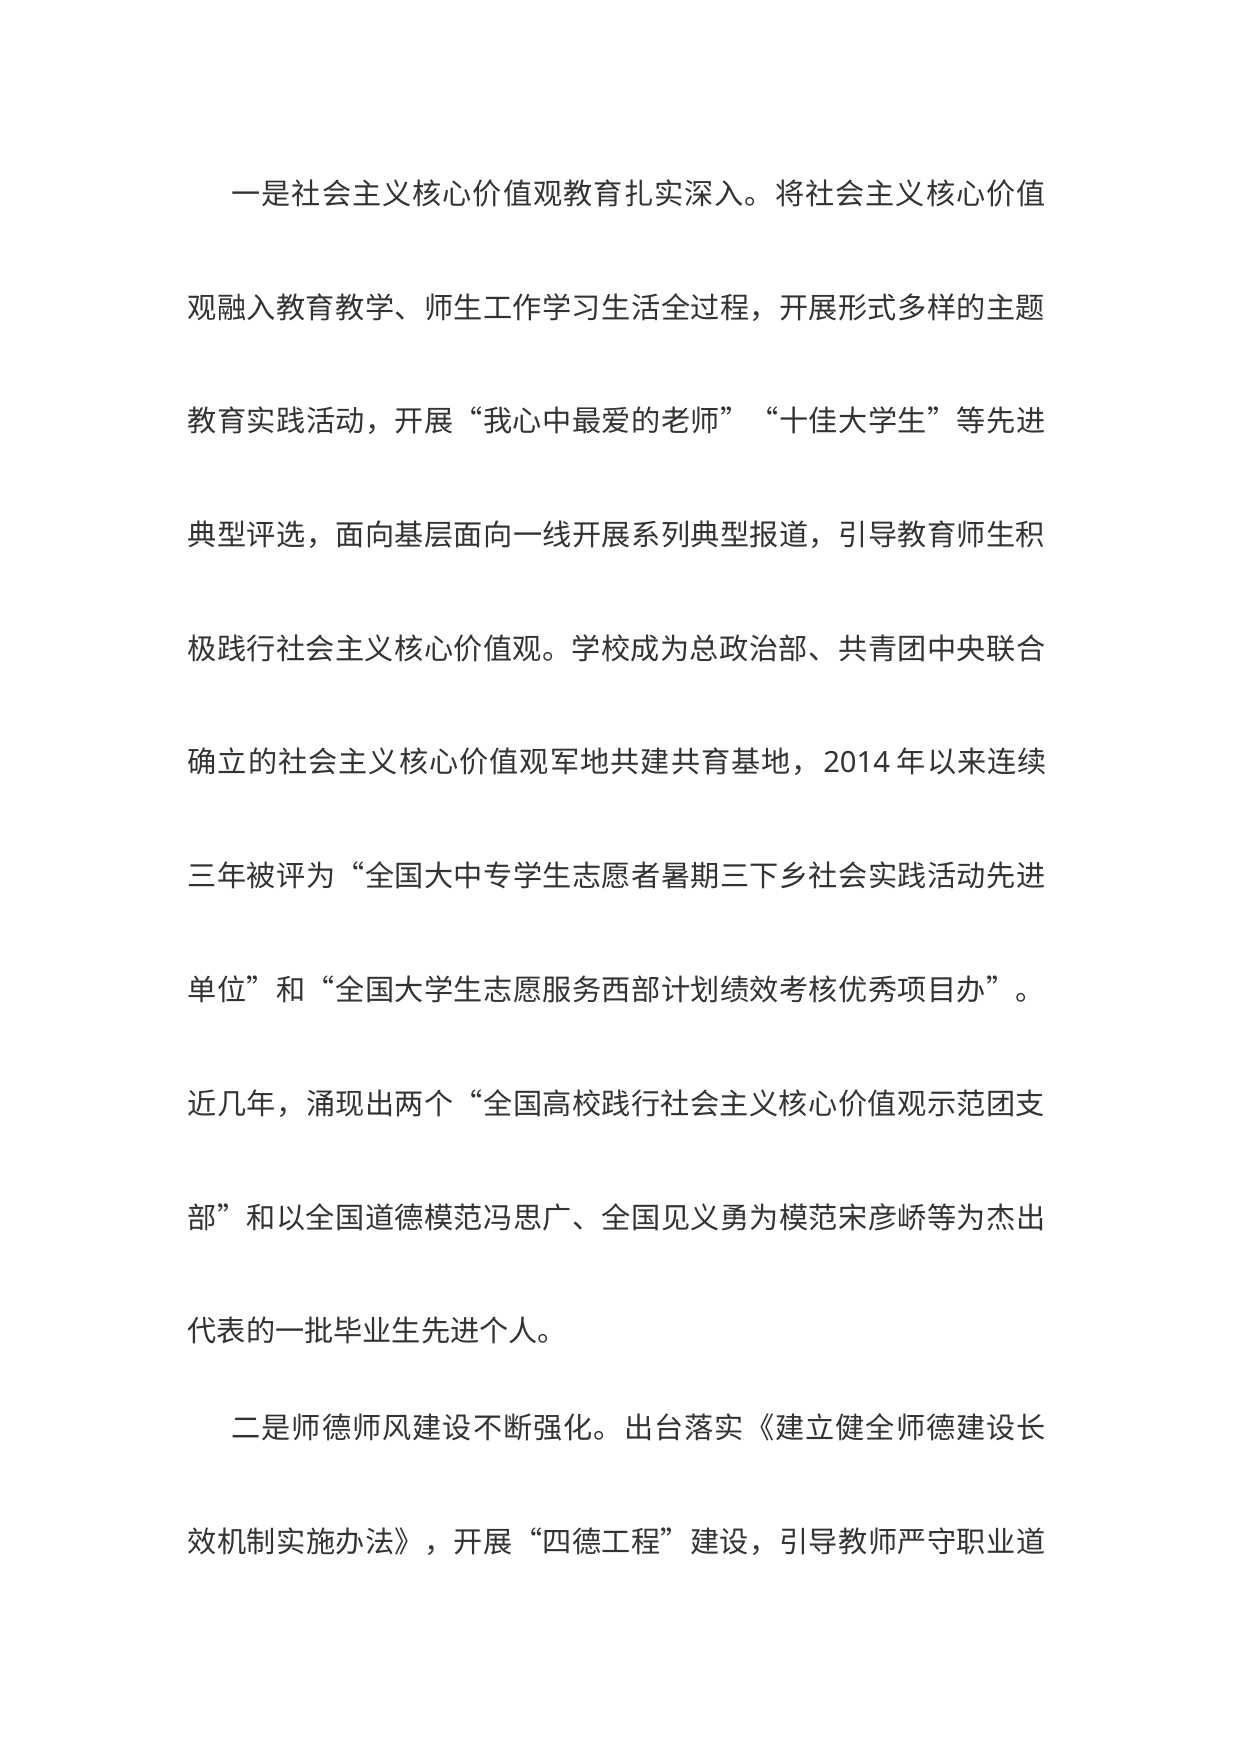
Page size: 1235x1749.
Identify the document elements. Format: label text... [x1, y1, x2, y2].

text 一是社会主义核心价值观教育扎实深入。将社会主义核心价值观融入教育教学、师生工作学习生活全过程，开展形式多样的主题教育实践活动，开展“我心中最爱的老师”“十佳大学生”等先进典型评选，面向基层面向一线开展系列典型报道，引导教育师生积极践行社会主义核心价值观。学校成为总政治部、共青团中央联合确立的社会主义核心价值观军地共建共育基地，2014年以来连续三年被评为“全国大中专学生志愿者暑期三下乡社会实践活动先进单位”和“全国大学生志愿服务西部计划绩效考核优秀项目办”。近几年，涌现出两个“全国高校践行社会主义核心价值观示范团支部”和以全国道德模范冯思广、全国见义勇为模范宋彦峤等为杰出代表的一批毕业生先进个人。 [187, 159, 1047, 1362]
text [187, 1393, 1047, 1572]
